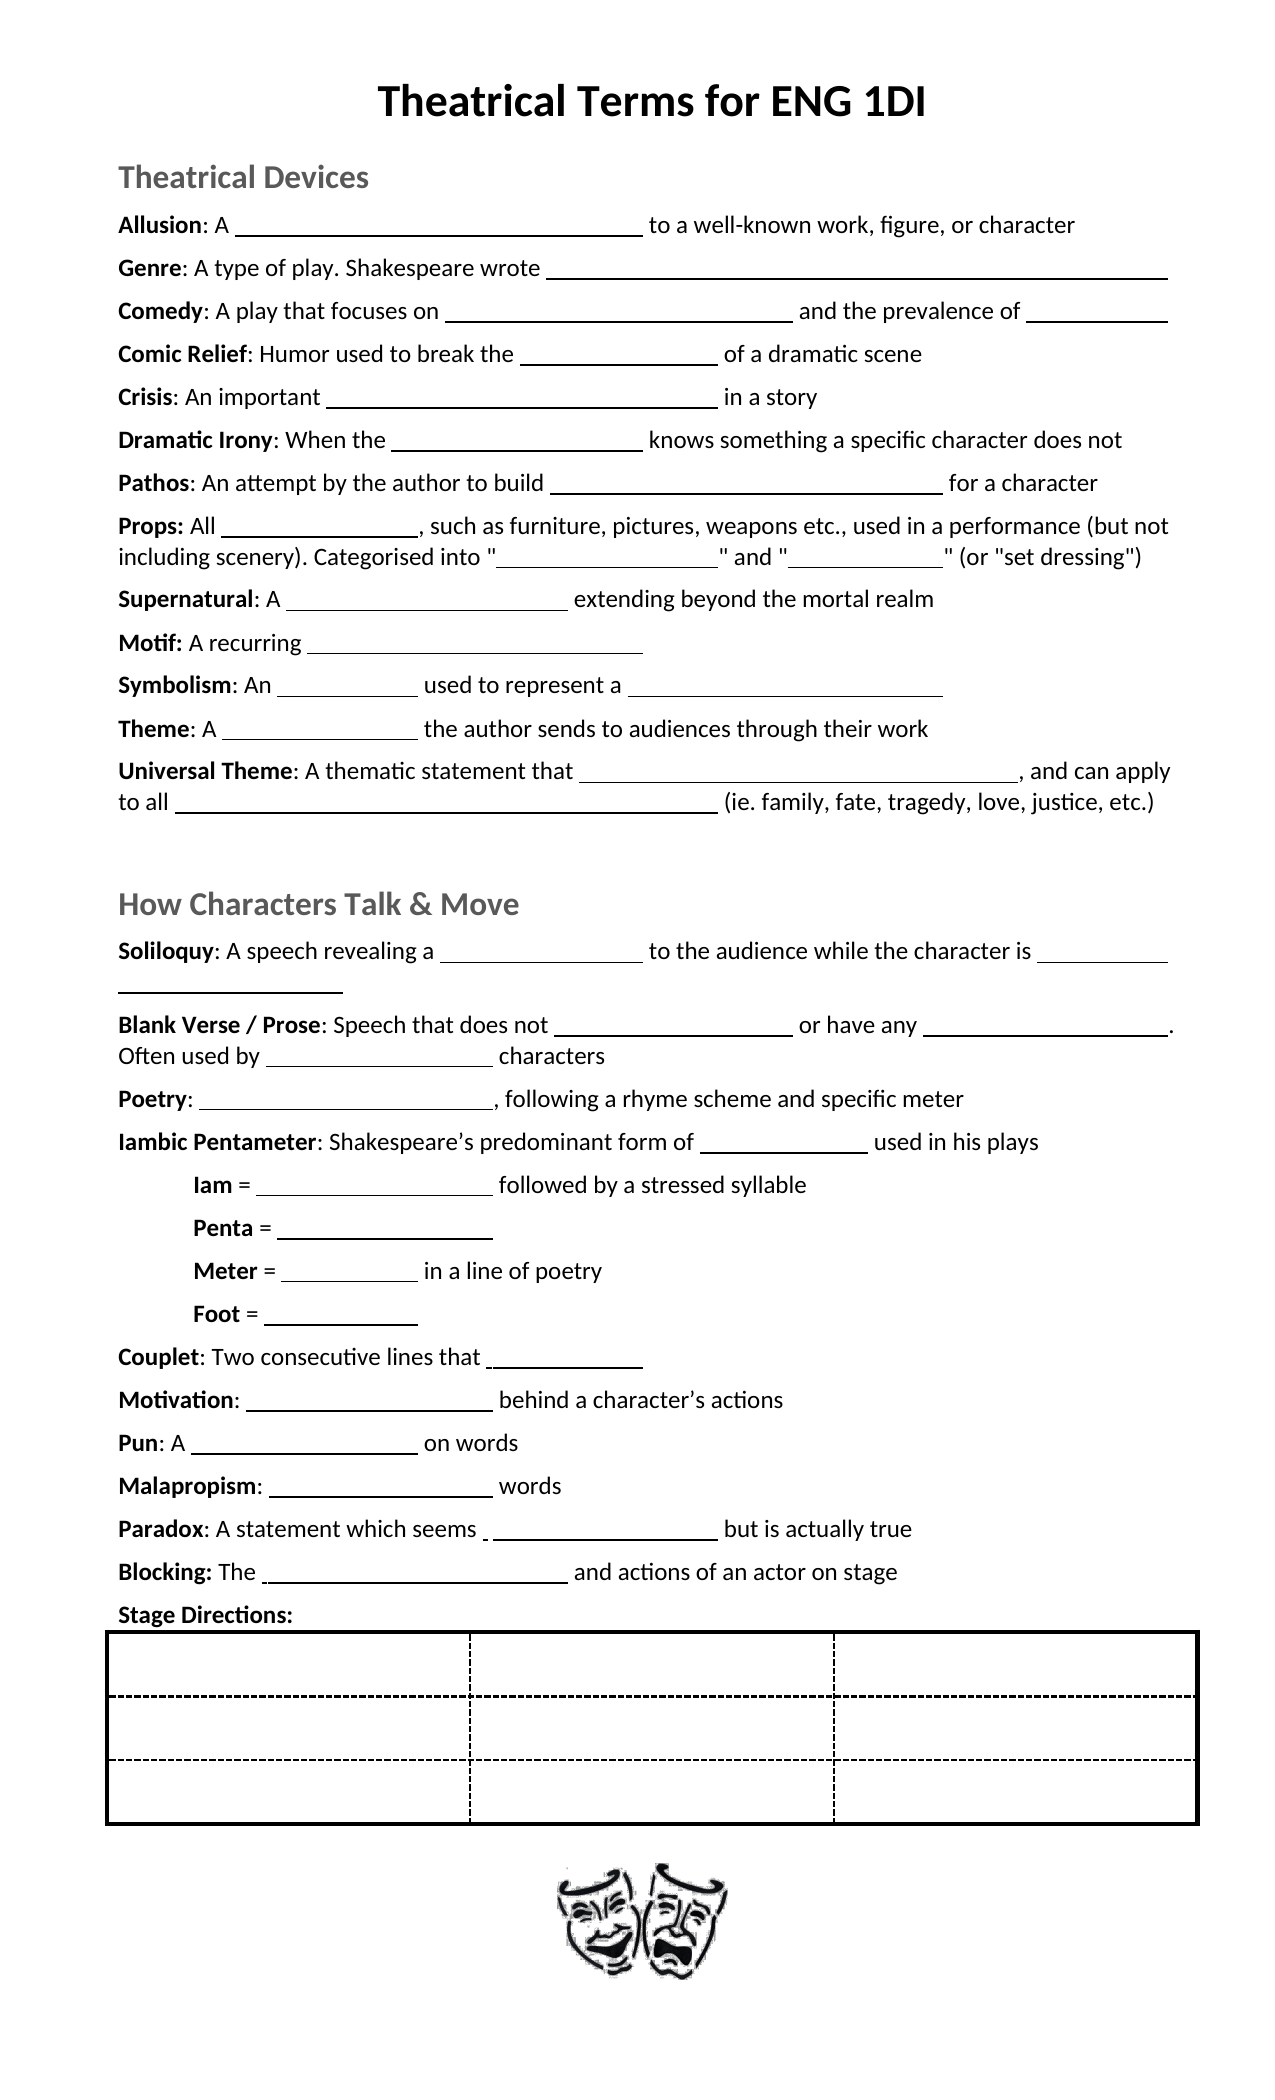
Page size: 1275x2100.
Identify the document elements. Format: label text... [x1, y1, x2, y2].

table_cell [834, 1695, 1195, 1758]
text How Characters Talk & Move [118, 882, 1186, 923]
text Theatrical Terms for ENG 1DI [118, 72, 1186, 128]
picture [557, 1863, 728, 1980]
text Paradox: A statement which seems but is actually true [118, 1513, 1186, 1543]
text Motif: A recurring [118, 627, 1186, 657]
text Blank Verse / Prose: Speech that does not or have any . Often used by characters [118, 1009, 1186, 1070]
text Meter = in a line of poetry [118, 1255, 1186, 1285]
text Comic Relief: Humor used to break the of a dramatic scene [118, 338, 1186, 368]
text Comedy: A play that focuses on and the prevalence of [118, 295, 1186, 326]
text Pathos: An attempt by the author to build for a character [118, 467, 1186, 498]
text Dramatic Irony: When the knows something a specific character does not [118, 424, 1186, 454]
table_header [470, 1634, 834, 1695]
text Pun: A on words [118, 1427, 1186, 1457]
text Theatrical Devices [118, 156, 1186, 196]
table_cell [109, 1695, 470, 1758]
text Allusion: A to a well-known work, figure, or character [118, 209, 1186, 239]
text Iam = followed by a stressed syllable [118, 1169, 1186, 1199]
table_cell [834, 1759, 1195, 1822]
text Soliloquy: A speech revealing a to the audience while the character is [118, 936, 1186, 997]
table_cell [470, 1759, 834, 1822]
text Supernatural: A extending beyond the mortal realm [118, 584, 1186, 614]
table_cell [109, 1759, 470, 1822]
text Couplet: Two consecutive lines that [118, 1341, 1186, 1371]
text Theme: A the author sends to audiences through their work [118, 713, 1186, 743]
table_header [834, 1634, 1195, 1695]
text Malapropism: words [118, 1470, 1186, 1501]
text Motivation: behind a character’s actions [118, 1384, 1186, 1414]
table_cell [470, 1695, 834, 1758]
text Stage Directions: [118, 1599, 1186, 1629]
text Penta = [118, 1212, 1186, 1242]
text Genre: A type of play. Shakespeare wrote [118, 252, 1186, 282]
text Iambic Pentameter: Shakespeare’s predominant form of used in his plays [118, 1126, 1186, 1156]
table_header [109, 1634, 470, 1695]
text Universal Theme: A thematic statement that , and can apply to all (ie. family, fate, tragedy, love, justice, etc.) [118, 756, 1186, 817]
text Foot = [118, 1298, 1186, 1328]
text Poetry: , following a rhyme scheme and specific meter [118, 1083, 1186, 1113]
text Props: All , such as furniture, pictures, weapons etc., used in a performance (but not including scenery). Categorised into " " and " " (or "set dressing") [118, 510, 1186, 571]
text Crisis: An important in a story [118, 381, 1186, 412]
text Symbolism: An used to represent a [118, 670, 1186, 700]
text Blocking: The and actions of an actor on stage [118, 1556, 1186, 1587]
